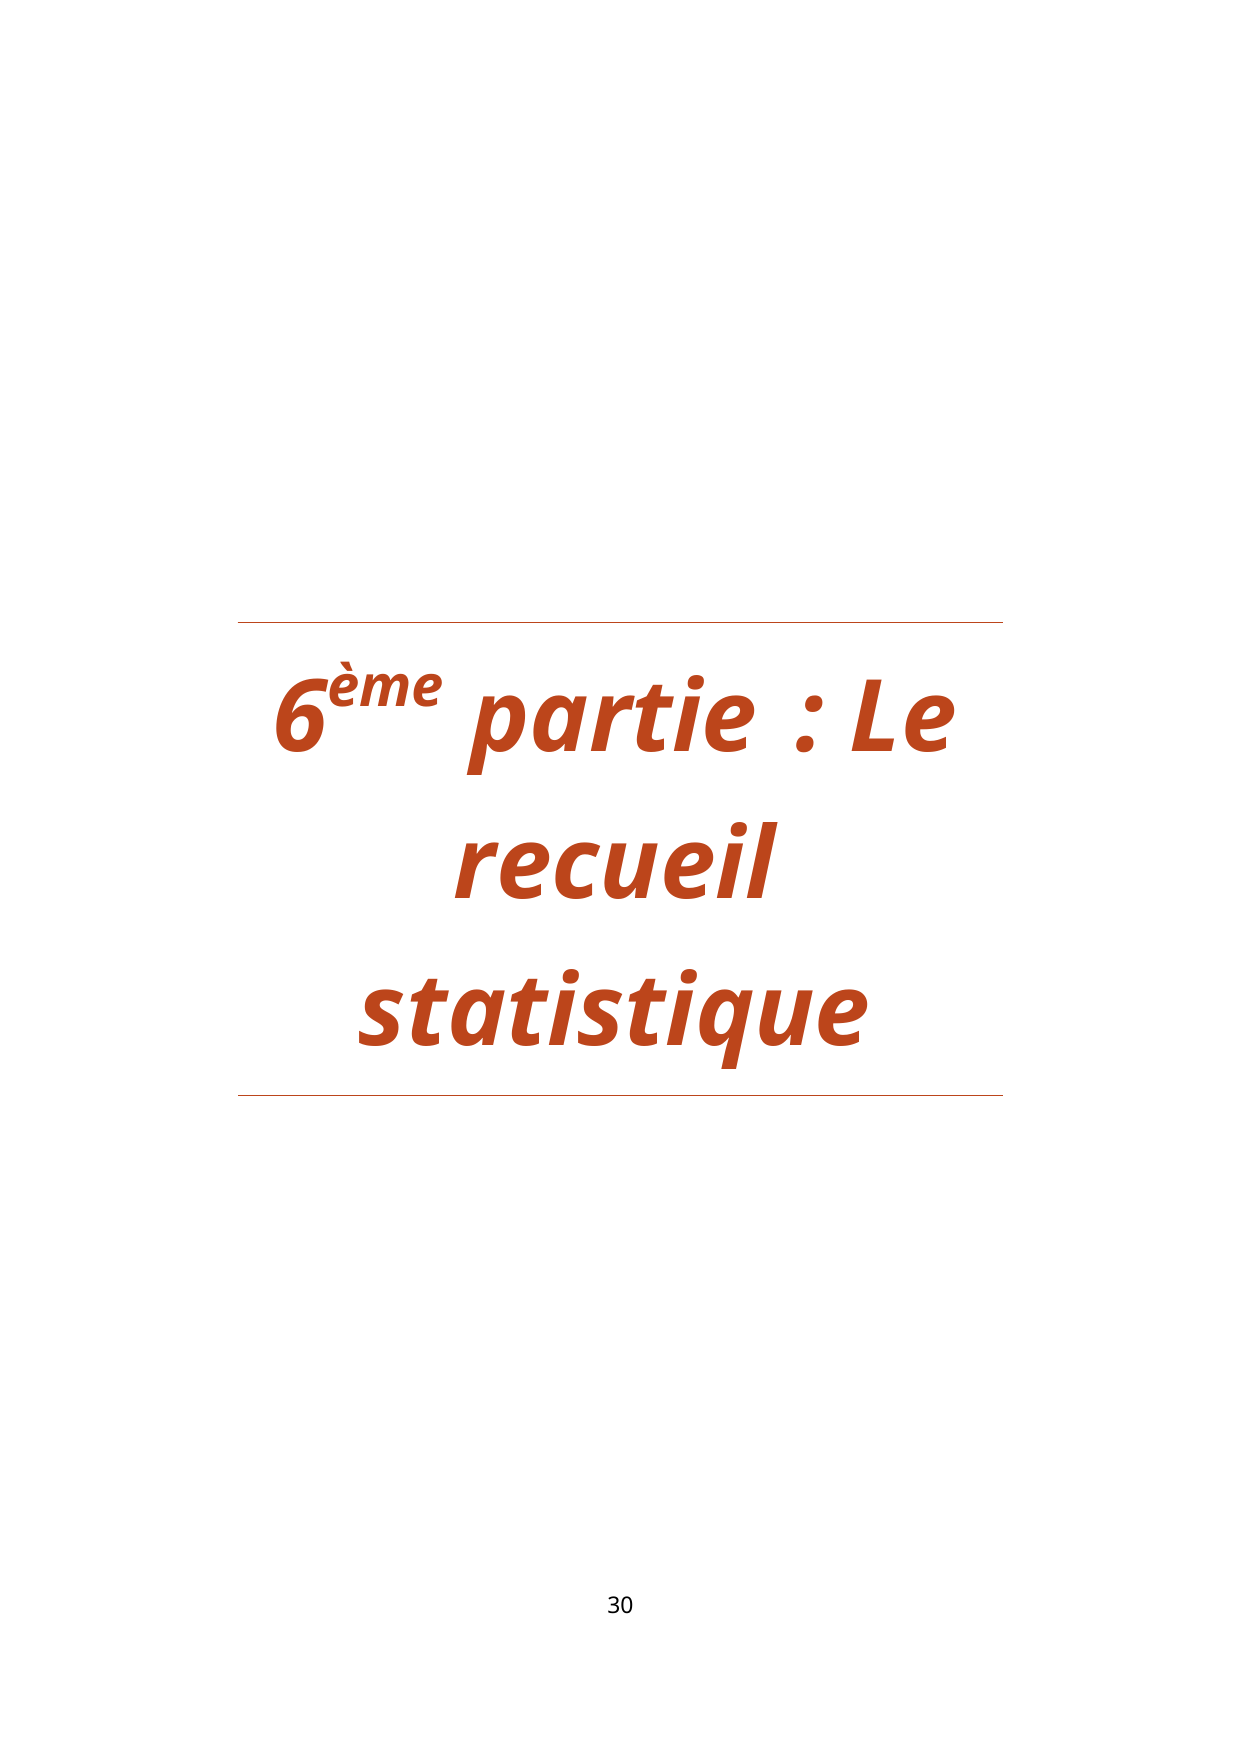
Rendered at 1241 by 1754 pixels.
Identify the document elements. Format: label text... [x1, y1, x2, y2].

text 6ème partie : Le recueil statistique [238, 623, 1003, 1095]
